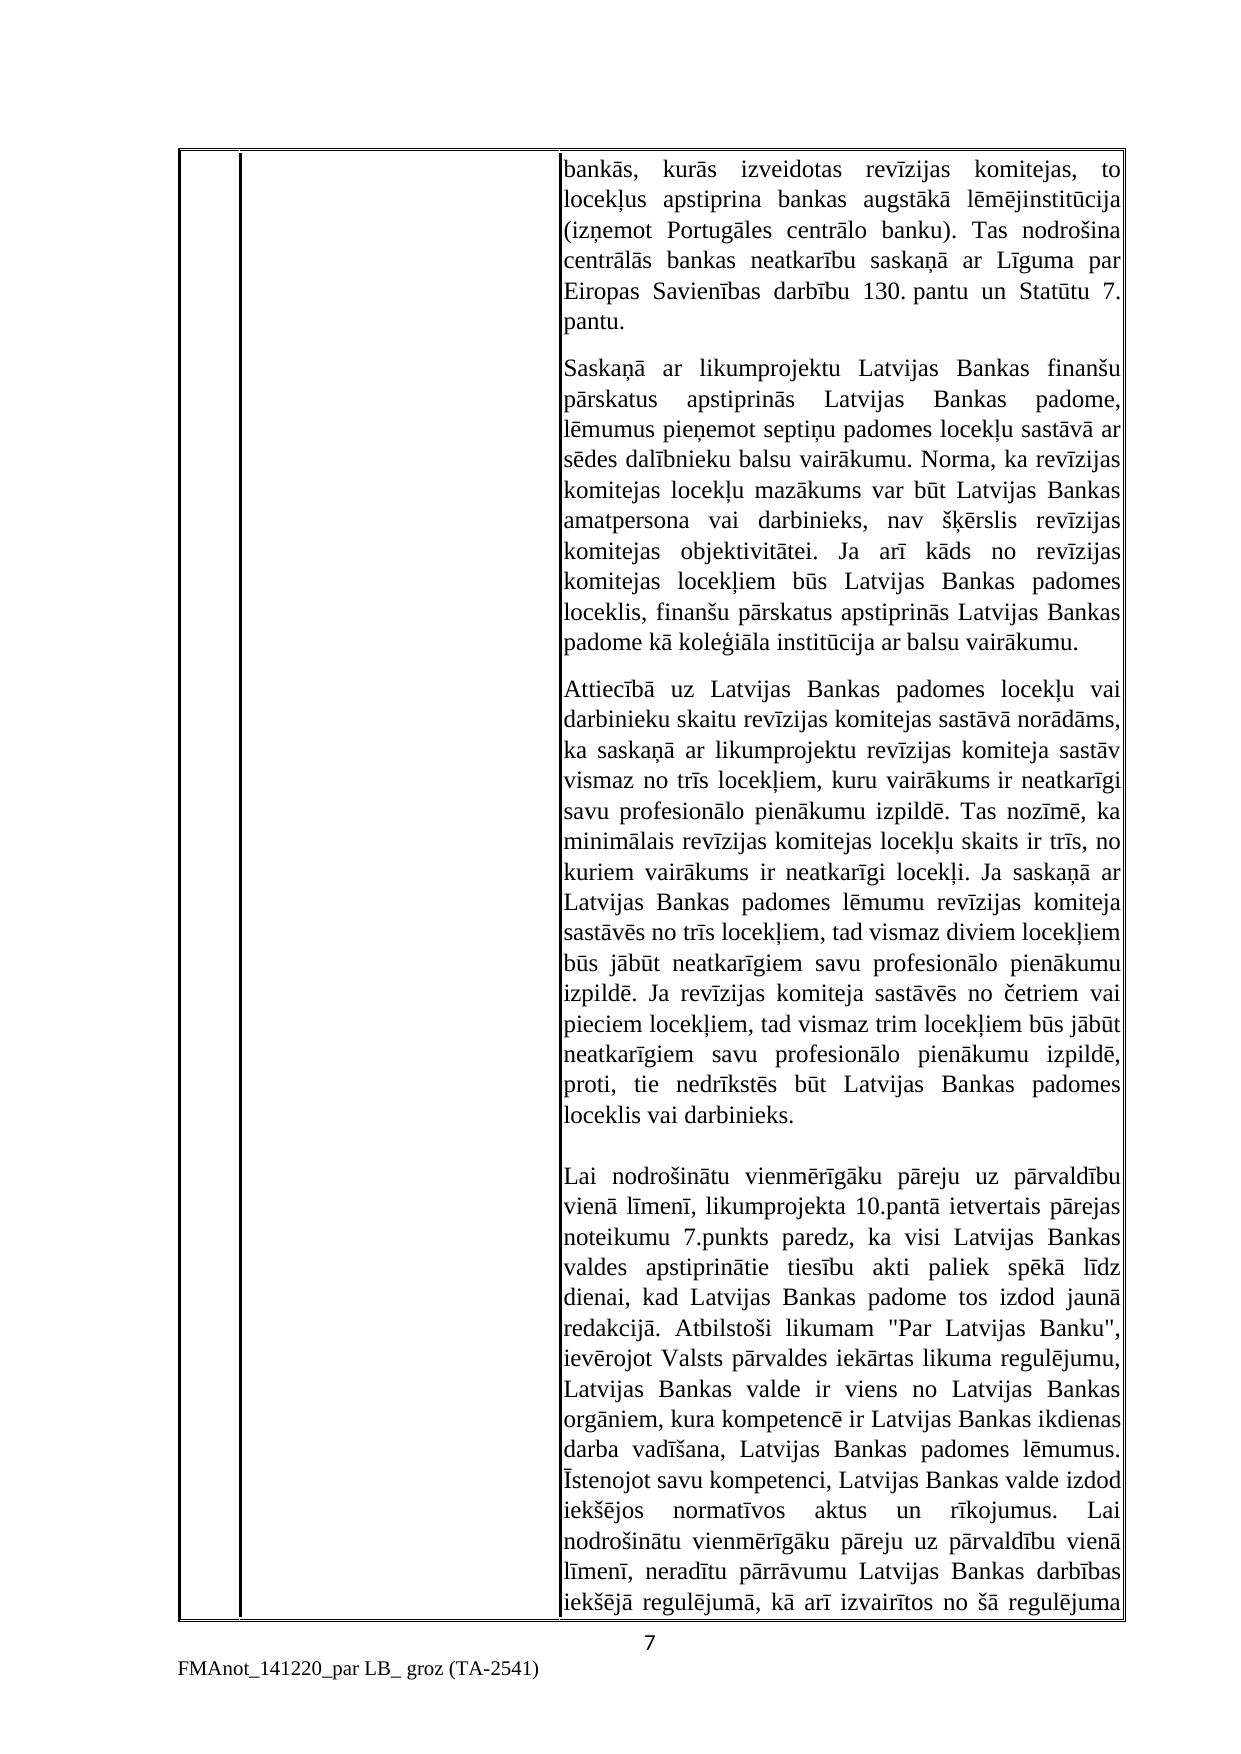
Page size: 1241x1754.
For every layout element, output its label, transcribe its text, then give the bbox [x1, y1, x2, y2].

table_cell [240, 149, 560, 1618]
table_cell 2. [180, 149, 240, 1618]
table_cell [560, 151, 1123, 1618]
